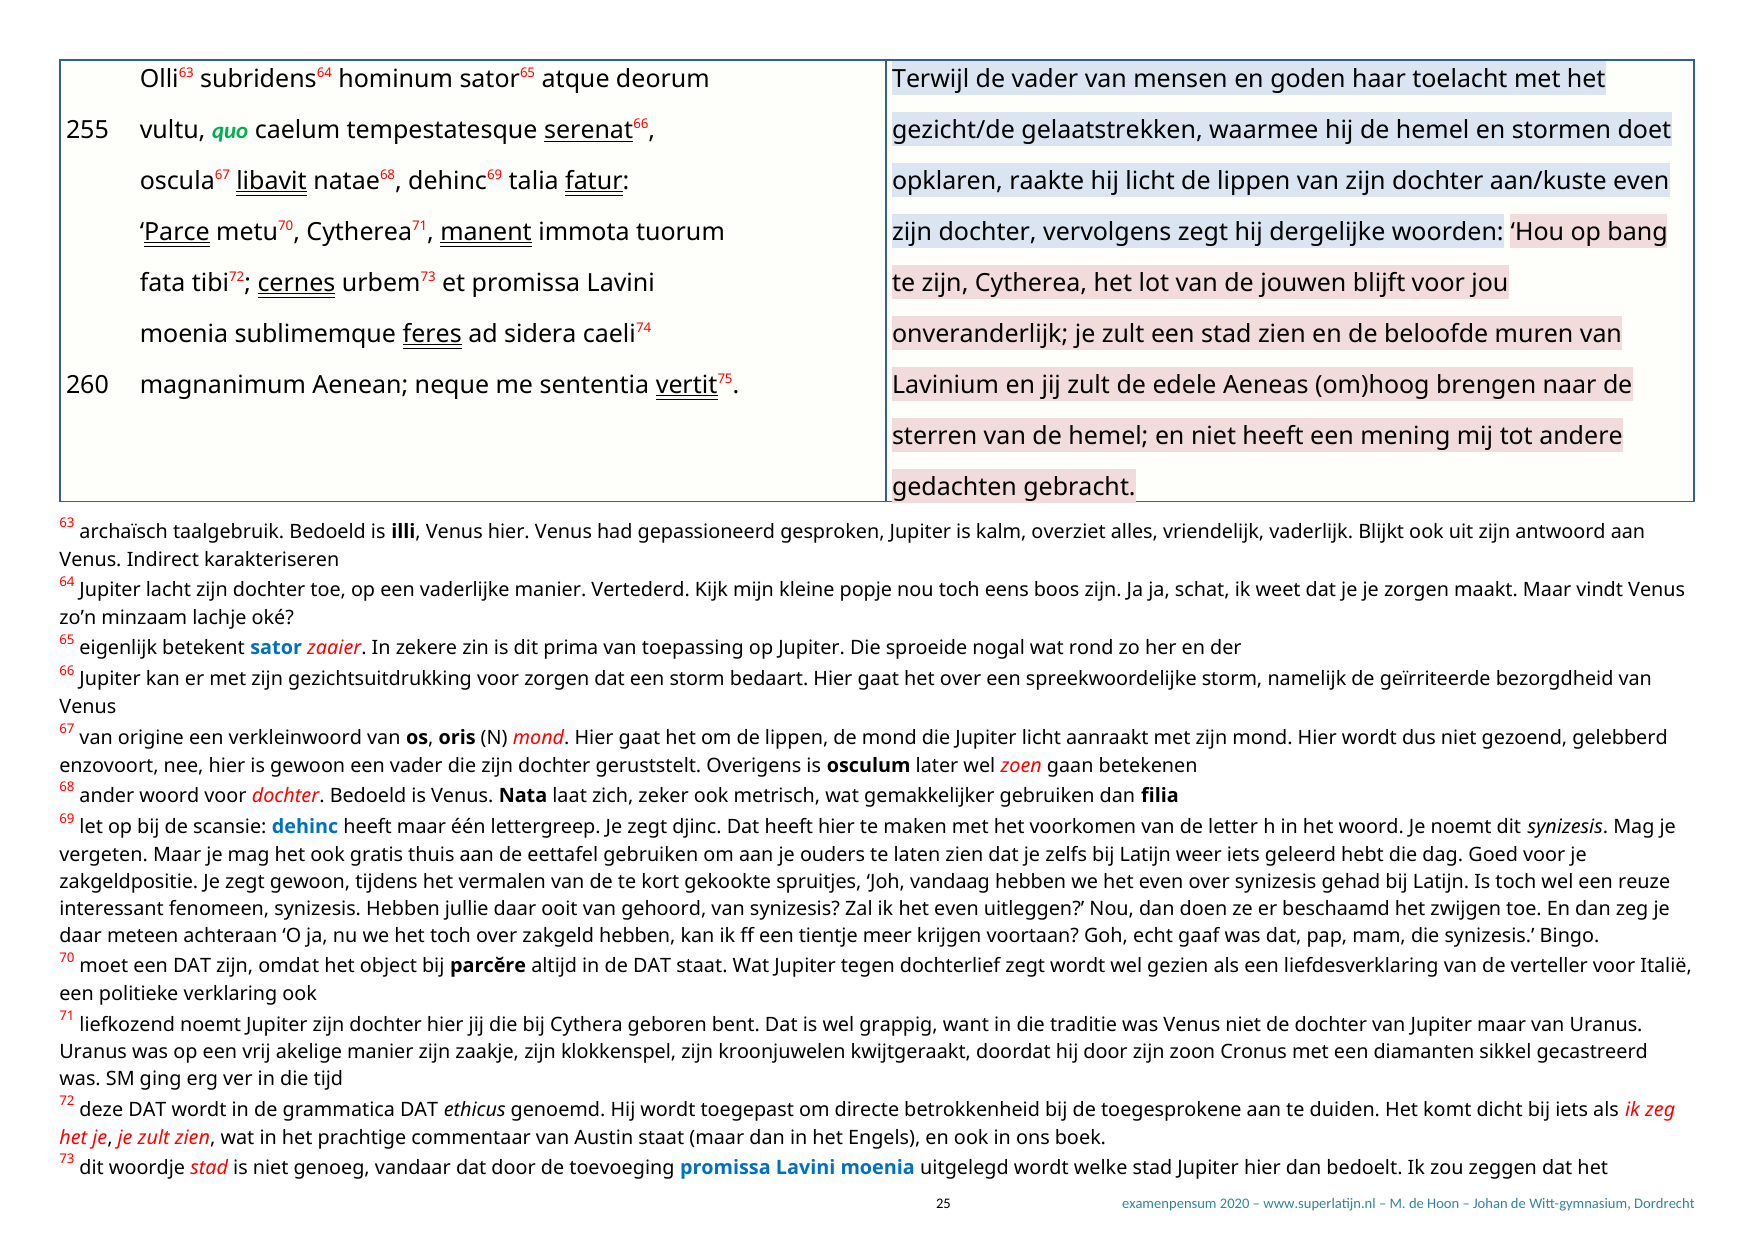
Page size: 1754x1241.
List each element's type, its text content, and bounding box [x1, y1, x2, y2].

table_cell Olli subridens hominum sator atque deorum 255 vultu, quo caelum tempestatesque serenat, oscula libavit natae, dehinc talia fatur: ‘Parce metu, Cytherea, manent immota tuorum fata tibi; cernes urbem et promissa Lavini moenia sublimemque feres ad sidera caeli 260 magnanimum Aenean; neque me sententia vertit. [61, 61, 885, 501]
table_cell Terwijl de vader van mensen en goden haar toelacht met het gezicht/de gelaatstrekken, waarmee hij de hemel en stormen doet opklaren, raakte hij licht de lippen van zijn dochter aan/kuste even zijn dochter, vervolgens zegt hij dergelijke woorden: ‘Hou op bang te zijn, Cytherea, het lot van de jouwen blijft voor jou onveranderlijk; je zult een stad zien en de beloofde muren van Lavinium en jij zult de edele Aeneas (om)hoog brengen naar de sterren van de hemel; en niet heeft een mening mij tot andere gedachten gebracht. [887, 61, 1693, 501]
